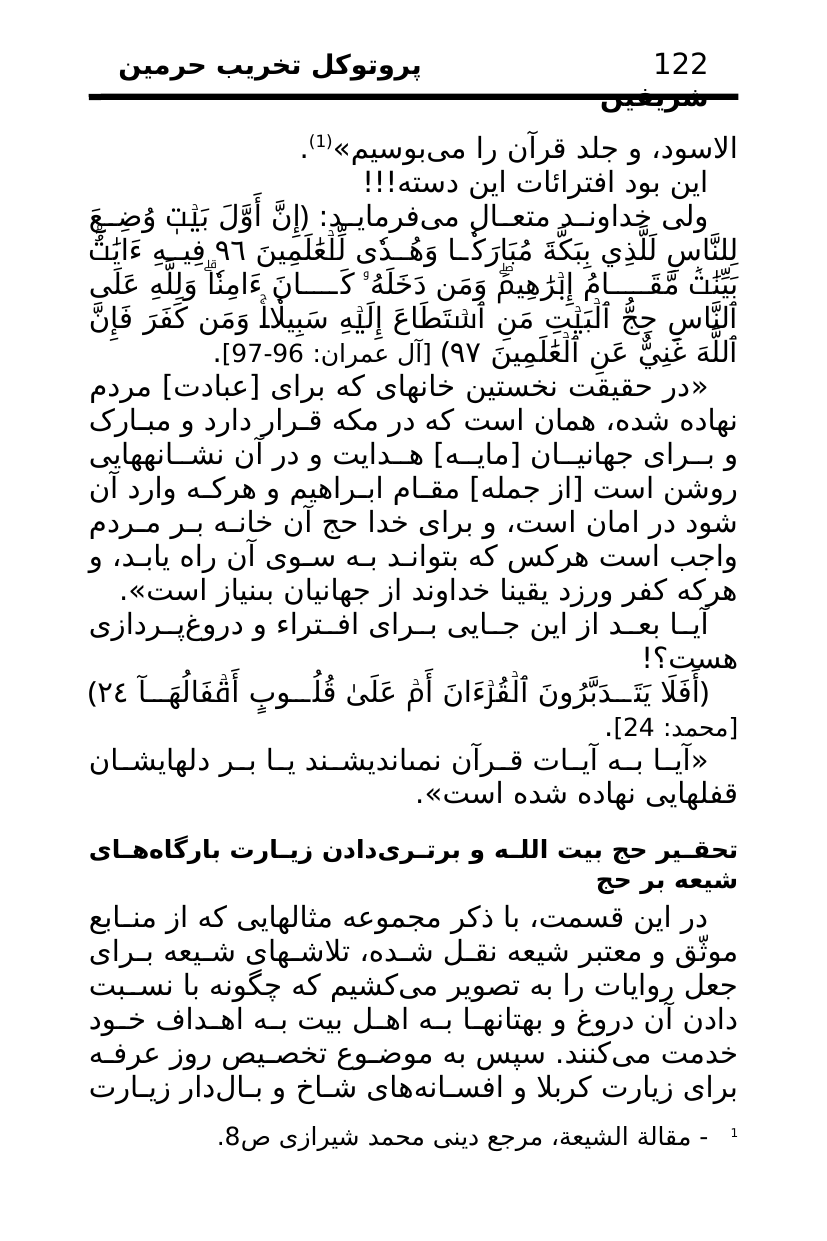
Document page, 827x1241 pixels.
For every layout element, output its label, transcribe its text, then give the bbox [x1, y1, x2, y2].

text «آیا به آیات قرآن نمى‏اندیشند یا بر دلهایشان قفلهایى نهاده شده است». [89, 743, 738, 811]
text تحقير حج بيت الله و برتری‌دادن زيارت بارگاه‌های شيعه بر حج [89, 836, 738, 894]
text ولی خداوند متعال می‌فرماید: ﴿إِنَّ أَوَّلَ بَيۡتٖ وُضِعَ لِلنَّاسِ لَلَّذِي بِبَكَّةَ مُبَارَكٗا وَهُدٗى لِّلۡعَٰلَمِينَ ٩٦ فِيهِ ءَايَٰتُۢ بَيِّنَٰتٞ مَّقَامُ إِبۡرَٰهِيمَۖ وَمَن دَخَلَهُۥ كَانَ ءَامِنٗاۗ وَلِلَّهِ عَلَى ٱلنَّاسِ حِجُّ ٱلۡبَيۡتِ مَنِ ٱسۡتَطَاعَ إِلَيۡهِ سَبِيلٗاۚ وَمَن كَفَرَ فَإِنَّ ٱللَّهَ غَنِيٌّ عَنِ ٱلۡعَٰلَمِينَ ٩٧﴾ [آل عمران: 96-97]. [89, 199, 738, 369]
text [89, 900, 738, 1104]
text ﴿أَفَلَا يَتَدَبَّرُونَ ٱلۡقُرۡءَانَ أَمۡ عَلَىٰ قُلُوبٍ أَقۡفَالُهَآ ٢٤﴾ [محمد: 24]. [89, 675, 738, 743]
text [89, 132, 738, 166]
text آیا بعد از این جایی برای افتراء و دروغ‌پردازی هست؟! [89, 607, 738, 675]
text «در حقیقت نخستین خانه‏اى که براى [عبادت] مردم نهاده شده، همان است که در مکه قرار دارد و مبارک و براى جهانیان [مایه] هدایت و در آن نشانه‏هایى روشن است [از جمله] مقام ابراهیم و هرکه وارد آن شود در امان است، و براى خدا حج آن خانه بر مردم واجب است هرکس که بتواند به سوى آن راه یابد، و هرکه کفر ورزد یقینا خداوند از جهانیان بى‏نیاز است». [89, 369, 738, 607]
text این بود افترائات این دسته!!! [89, 166, 738, 199]
